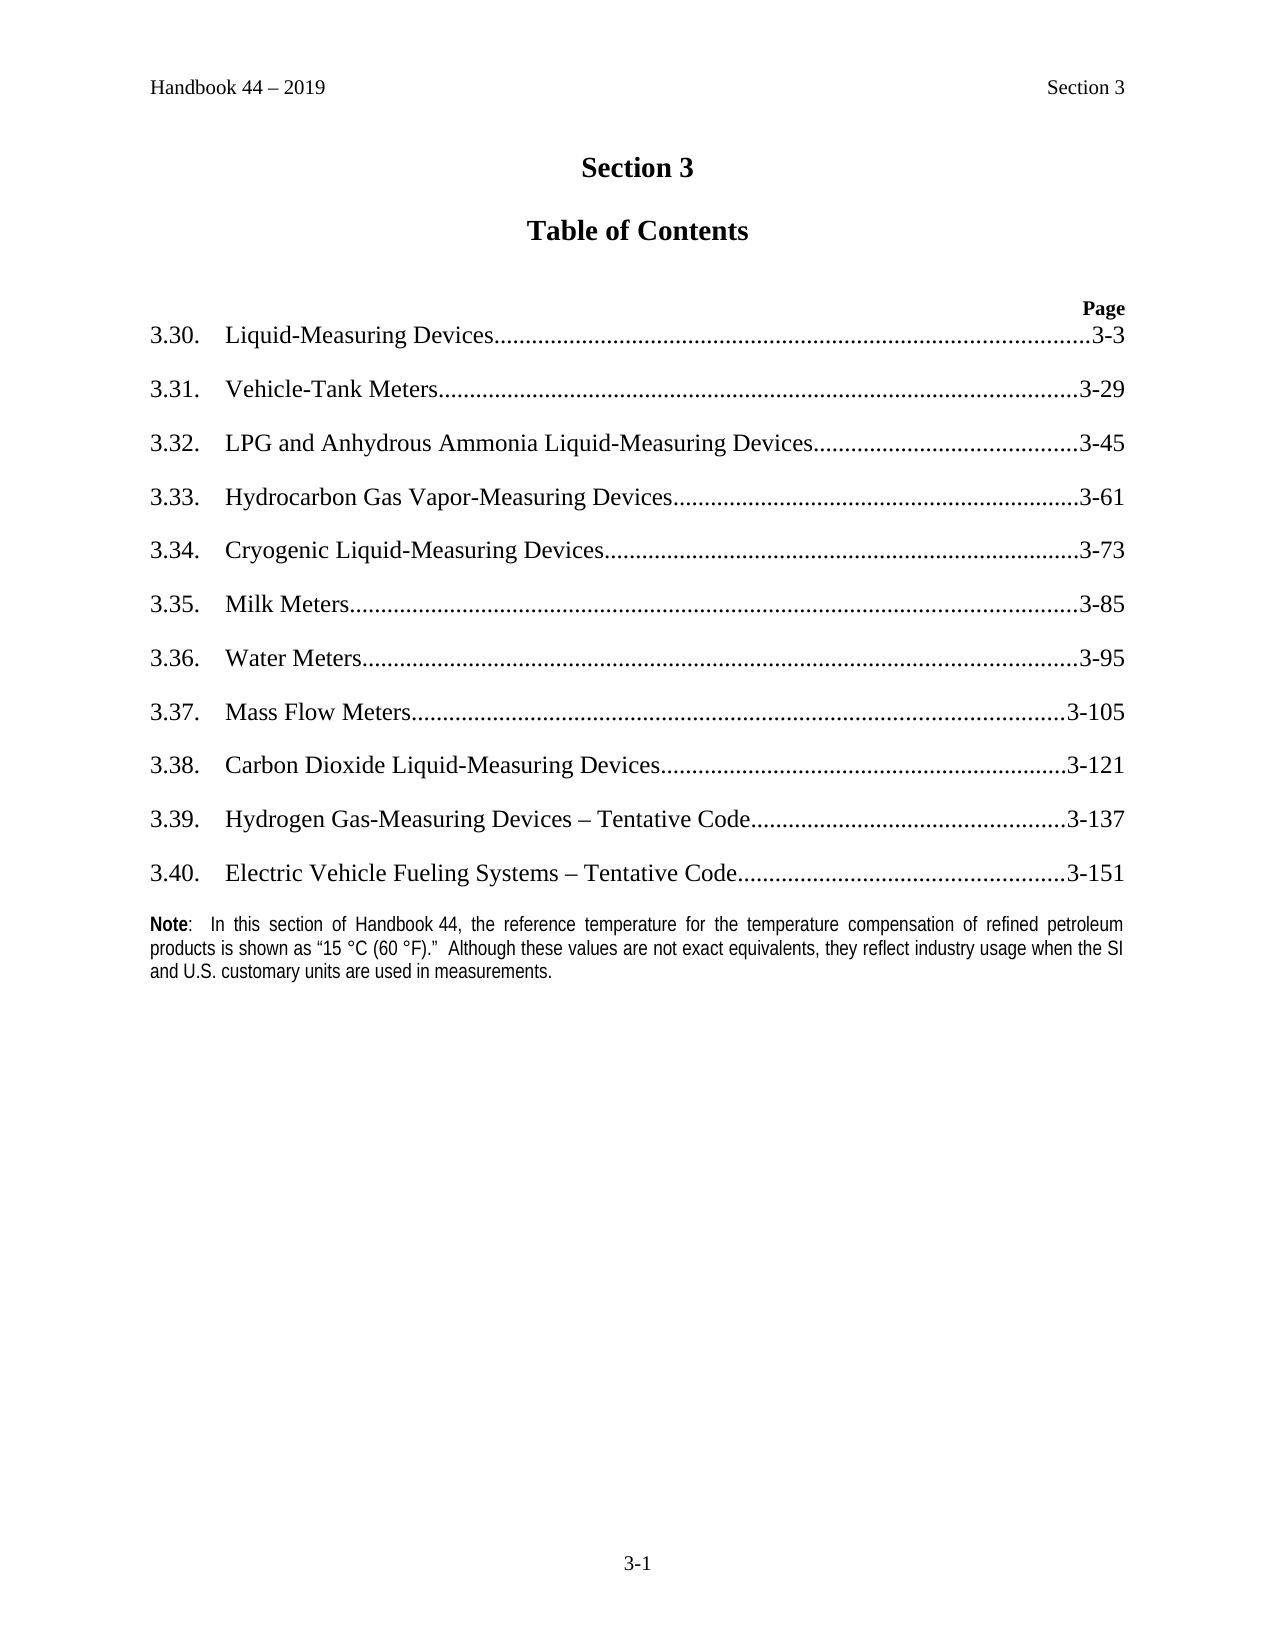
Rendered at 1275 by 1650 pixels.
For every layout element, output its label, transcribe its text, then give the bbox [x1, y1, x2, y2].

text 3.32. LPG and Anhydrous Ammonia Liquid-Measuring Devices 3-45 [150, 428, 1125, 457]
text 3.34. Cryogenic Liquid-Measuring Devices 3-73 [150, 535, 1125, 564]
text 3.38. Carbon Dioxide Liquid-Measuring Devices 3-121 [150, 750, 1125, 779]
text 3.40. Electric Vehicle Fueling Systems – Tentative Code 3-151 [150, 858, 1125, 887]
text Note: In this section of Handbook 44, the reference temperature for the temperature compensation of refined petroleum products is shown as “15 °C (60 °F).” Although these values are not exact equivalents, they reflect industry usage when the SI and U.S. customary units are used in measurements. [150, 912, 1125, 983]
text 3.35. Milk Meters 3-85 [150, 589, 1125, 618]
text 3.37. Mass Flow Meters 3-105 [150, 697, 1125, 725]
text 3.39. Hydrogen Gas-Measuring Devices – Tentative Code 3-137 [150, 804, 1125, 833]
text 3.31. Vehicle-Tank Meters 3-29 [150, 374, 1125, 403]
text 3.36. Water Meters 3-95 [150, 643, 1125, 672]
text Section 3 [150, 150, 1125, 183]
text 3.30. Liquid-Measuring Devices 3-3 [150, 320, 1125, 349]
text Page [150, 296, 1125, 320]
text 3.33. Hydrocarbon Gas Vapor-Measuring Devices 3-61 [150, 482, 1125, 510]
text Table of Contents [150, 213, 1125, 246]
